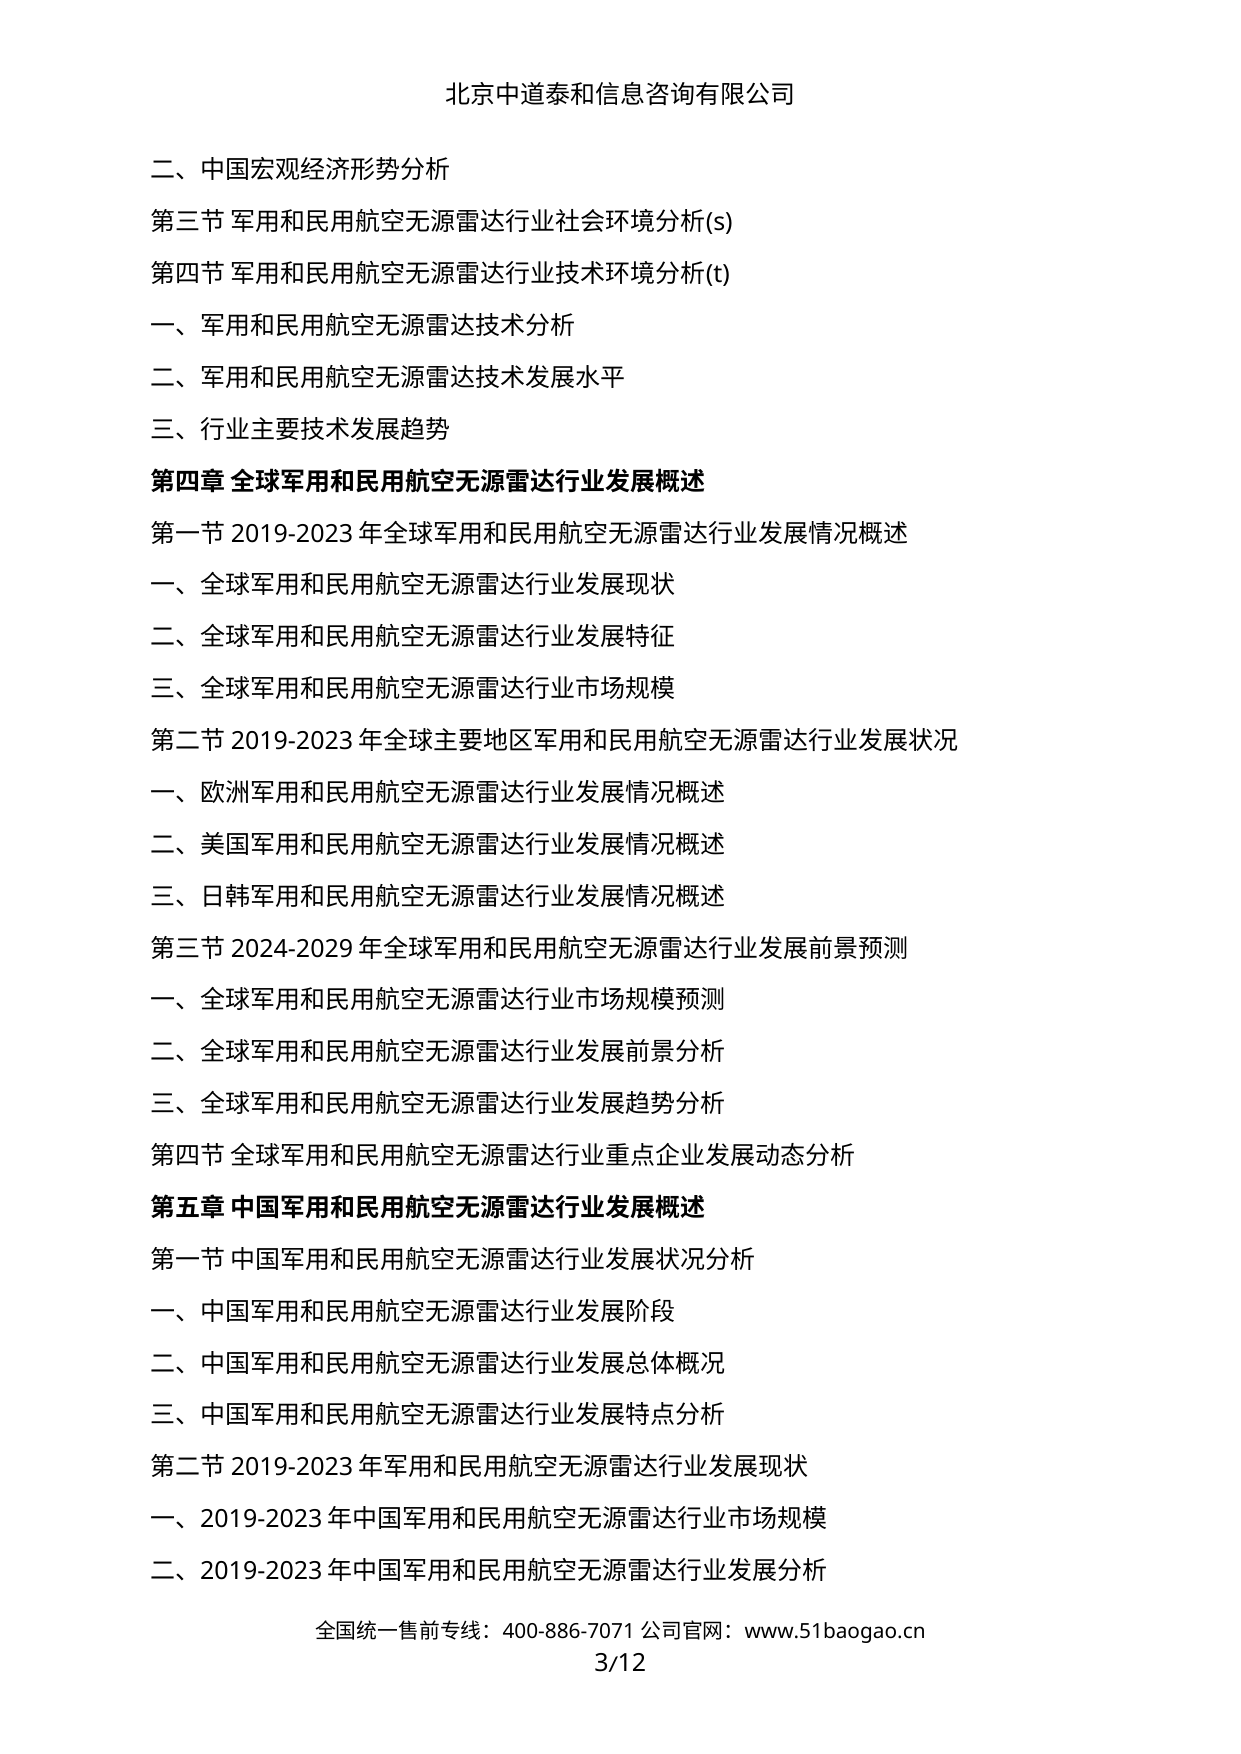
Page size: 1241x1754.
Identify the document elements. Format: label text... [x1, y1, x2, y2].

text 第四章 全球军用和民用航空无源雷达行业发展概述 [150, 461, 1090, 497]
text 一、2019-2023年中国军用和民用航空无源雷达行业市场规模 [150, 1499, 1090, 1535]
text 二、中国军用和民用航空无源雷达行业发展总体概况 [150, 1343, 1090, 1379]
text 一、中国军用和民用航空无源雷达行业发展阶段 [150, 1291, 1090, 1327]
text 二、全球军用和民用航空无源雷达行业发展前景分析 [150, 1032, 1090, 1068]
text 第二节 2019-2023年军用和民用航空无源雷达行业发展现状 [150, 1447, 1090, 1483]
text 三、行业主要技术发展趋势 [150, 409, 1090, 446]
text 二、中国宏观经济形势分析 [150, 150, 1090, 186]
text 三、中国军用和民用航空无源雷达行业发展特点分析 [150, 1395, 1090, 1431]
text 一、全球军用和民用航空无源雷达行业市场规模预测 [150, 980, 1090, 1016]
text 第四节 军用和民用航空无源雷达行业技术环境分析(t) [150, 254, 1090, 290]
text 二、美国军用和民用航空无源雷达行业发展情况概述 [150, 824, 1090, 861]
text 二、全球军用和民用航空无源雷达行业发展特征 [150, 617, 1090, 653]
text 第一节 中国军用和民用航空无源雷达行业发展状况分析 [150, 1239, 1090, 1276]
text 一、欧洲军用和民用航空无源雷达行业发展情况概述 [150, 772, 1090, 809]
text 三、全球军用和民用航空无源雷达行业发展趋势分析 [150, 1084, 1090, 1120]
text 第五章 中国军用和民用航空无源雷达行业发展概述 [150, 1187, 1090, 1224]
text 第四节 全球军用和民用航空无源雷达行业重点企业发展动态分析 [150, 1136, 1090, 1172]
text 二、军用和民用航空无源雷达技术发展水平 [150, 357, 1090, 394]
text 一、军用和民用航空无源雷达技术分析 [150, 306, 1090, 342]
text 第二节 2019-2023年全球主要地区军用和民用航空无源雷达行业发展状况 [150, 721, 1090, 757]
text 三、日韩军用和民用航空无源雷达行业发展情况概述 [150, 876, 1090, 912]
text 第三节 2024-2029年全球军用和民用航空无源雷达行业发展前景预测 [150, 928, 1090, 964]
text 一、全球军用和民用航空无源雷达行业发展现状 [150, 565, 1090, 601]
text 第三节 军用和民用航空无源雷达行业社会环境分析(s) [150, 202, 1090, 238]
text 二、2019-2023年中国军用和民用航空无源雷达行业发展分析 [150, 1551, 1090, 1587]
text 三、全球军用和民用航空无源雷达行业市场规模 [150, 669, 1090, 705]
text 第一节 2019-2023年全球军用和民用航空无源雷达行业发展情况概述 [150, 513, 1090, 549]
